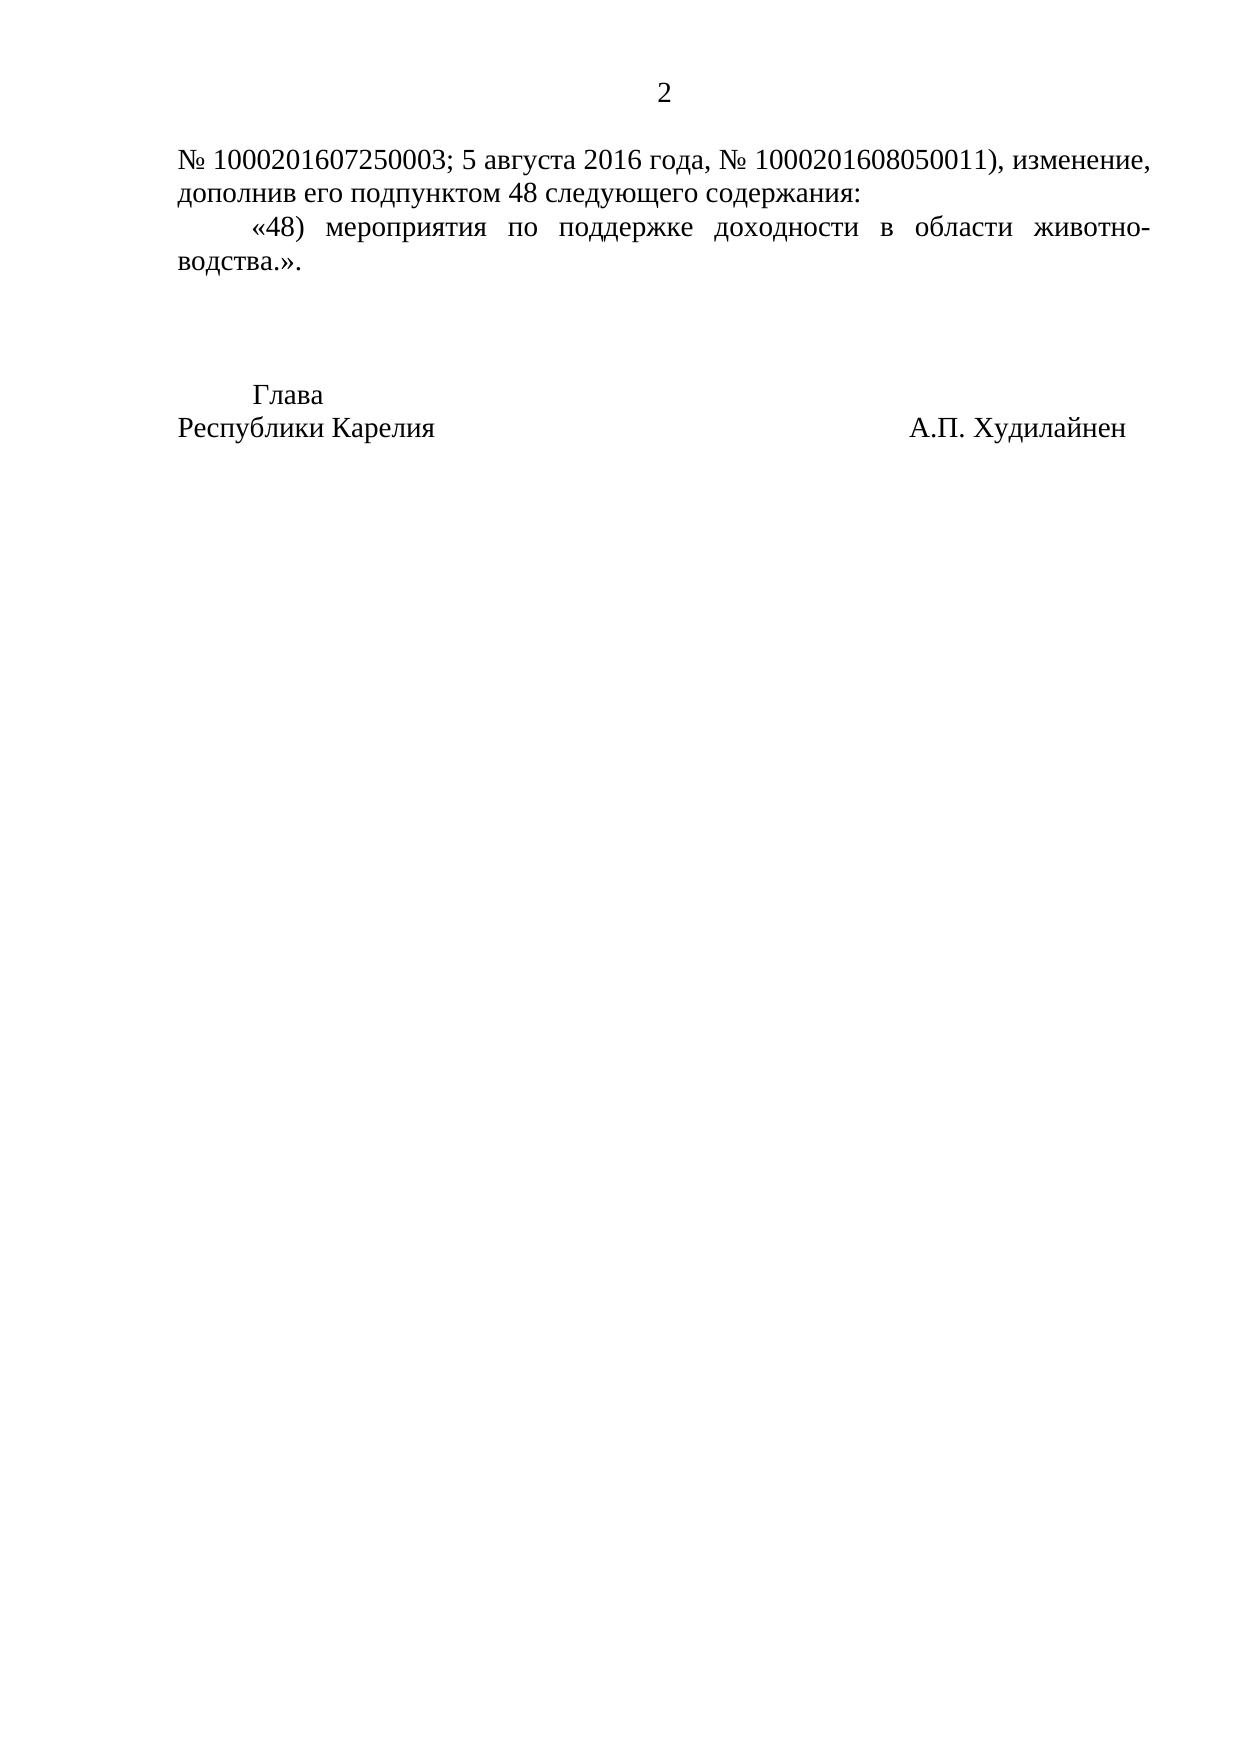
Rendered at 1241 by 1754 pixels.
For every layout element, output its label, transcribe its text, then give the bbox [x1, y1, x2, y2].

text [177, 142, 1152, 209]
text «48) мероприятия по поддержке доходности в области животно-водства.». [177, 209, 1152, 276]
text Республики Карелия А.П. Худилайнен [177, 410, 1152, 444]
text Глава [177, 377, 1152, 410]
